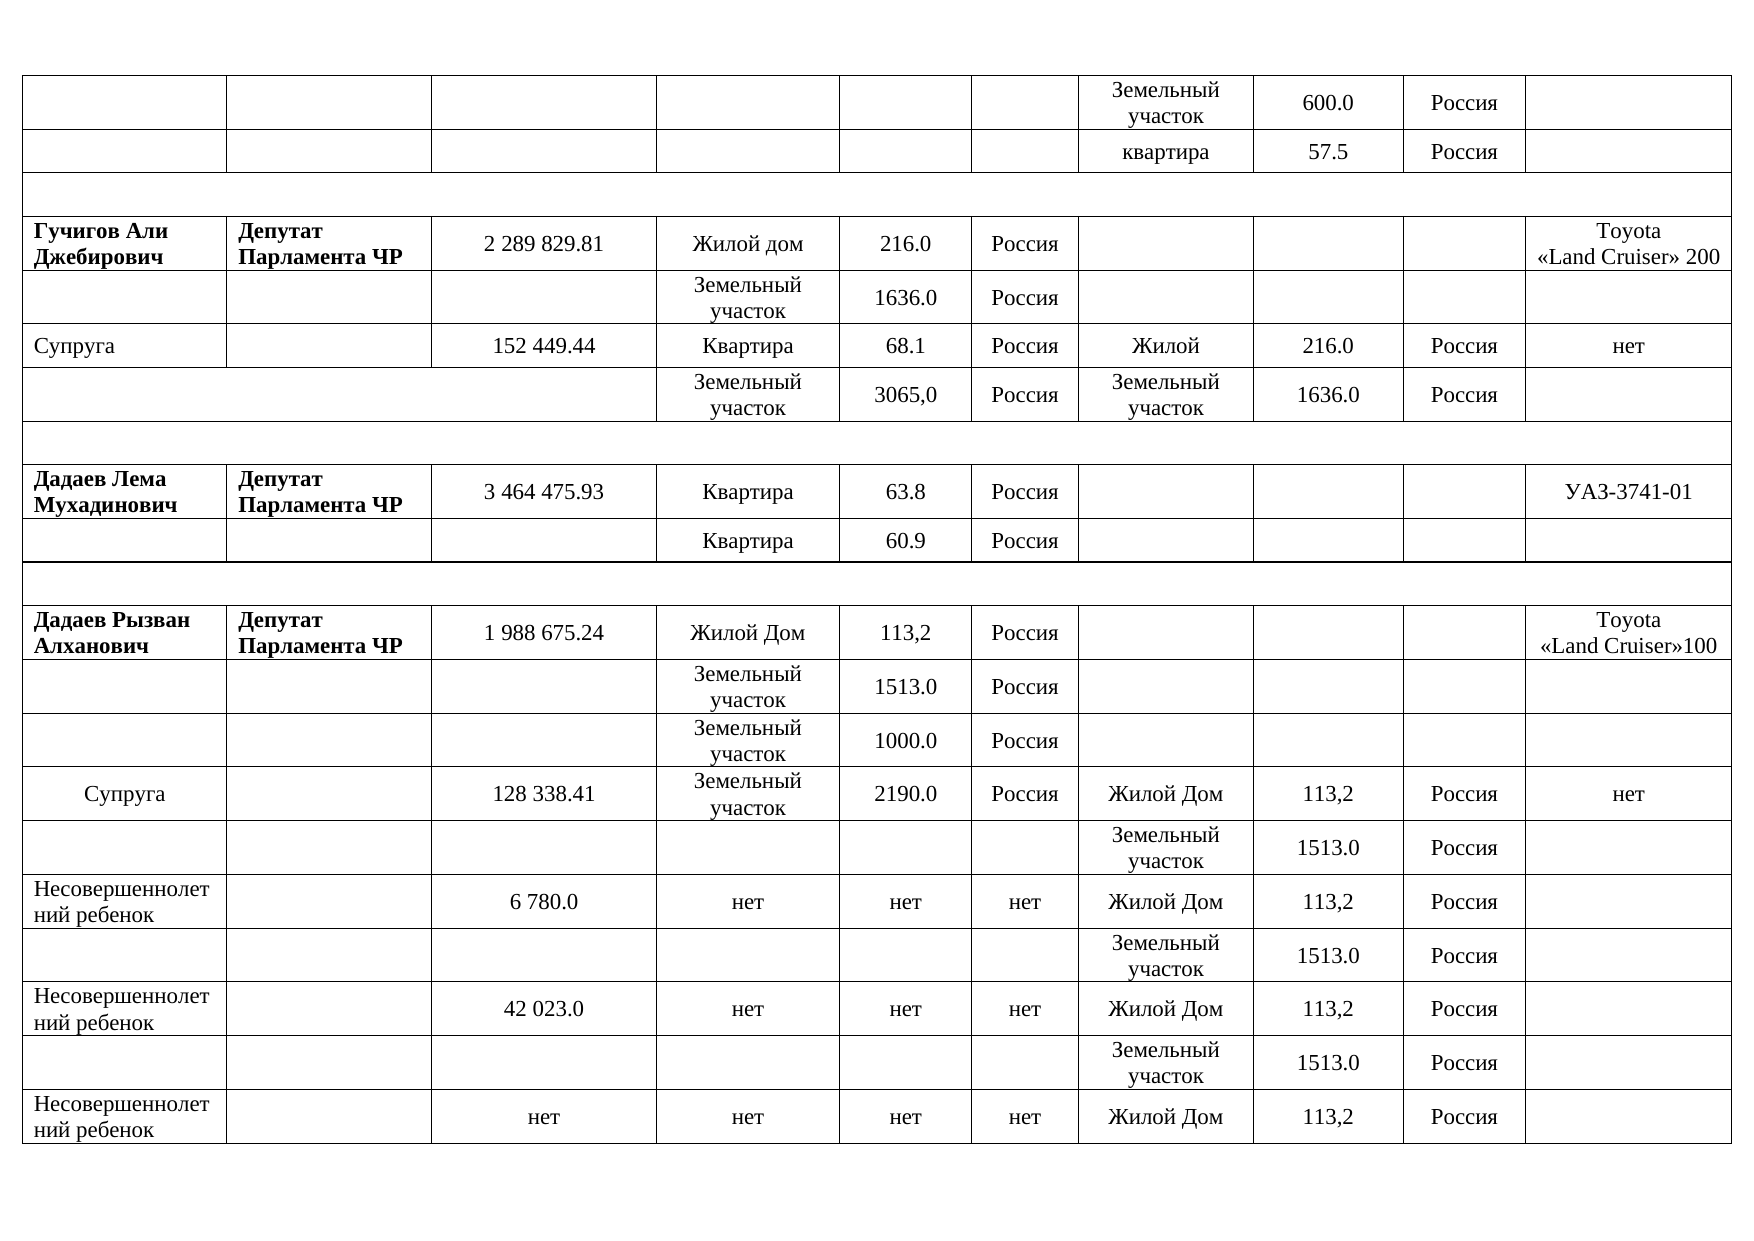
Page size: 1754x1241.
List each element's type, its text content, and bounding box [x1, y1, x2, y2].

table_cell [1079, 714, 1253, 766]
table_cell [1526, 875, 1731, 927]
table_cell Россия [972, 324, 1078, 367]
table_cell [432, 929, 656, 981]
table_cell нет [840, 982, 971, 1035]
table_cell Дадаев Лема Мухадинович [23, 465, 226, 518]
table_cell Супруга [23, 324, 226, 367]
table_cell [432, 821, 656, 874]
table_cell [1079, 519, 1253, 561]
table_cell [840, 929, 971, 981]
table_cell [23, 714, 226, 766]
table_cell 216.0 [1254, 324, 1403, 367]
table_cell [657, 130, 839, 172]
table_cell [23, 563, 1731, 605]
table_cell 63.8 [840, 465, 971, 518]
table_cell 2 289 829.81 [432, 217, 656, 269]
table_cell Россия [1404, 324, 1525, 367]
table_cell [432, 1036, 656, 1089]
table_cell Toyota «Land Cruiser» 200 [1526, 217, 1731, 269]
table_cell нет [1526, 767, 1731, 820]
table_cell Депутат Парламента ЧР [227, 217, 431, 269]
table_cell Жилой Дом [1079, 875, 1253, 927]
table_cell [1526, 1036, 1731, 1089]
table_cell Россия [1404, 1036, 1525, 1089]
table_cell квартира [1079, 130, 1253, 172]
table_cell 1513.0 [1254, 1036, 1403, 1089]
table_cell [23, 821, 226, 874]
table_cell Россия [972, 217, 1078, 269]
table_cell [1079, 271, 1253, 323]
table_cell [1526, 821, 1731, 874]
table_cell [227, 1090, 431, 1142]
table_cell Гучигов Али Джебирович [23, 217, 226, 269]
table_cell Россия [1404, 767, 1525, 820]
table_cell [1404, 519, 1525, 561]
table_cell УАЗ-3741-01 [1526, 465, 1731, 518]
table_cell [227, 982, 431, 1035]
table_cell 1513.0 [1254, 929, 1403, 981]
table_cell нет [657, 875, 839, 927]
table_cell [657, 1036, 839, 1089]
table_cell [1404, 271, 1525, 323]
table_cell [1254, 465, 1403, 518]
table_cell [227, 271, 431, 323]
table_cell [227, 660, 431, 712]
table_cell Квартира [657, 465, 839, 518]
table_cell Россия [1404, 1090, 1525, 1142]
table_cell Супруга [23, 767, 226, 820]
table_cell Жилой Дом [1079, 982, 1253, 1035]
table_cell [432, 714, 656, 766]
table_cell 113,2 [840, 606, 971, 659]
table_cell 113,2 [1254, 1090, 1403, 1142]
table_cell [1079, 465, 1253, 518]
table_cell Россия [972, 606, 1078, 659]
table_cell [432, 76, 656, 129]
table_cell [23, 130, 226, 172]
table_cell 1 988 675.24 [432, 606, 656, 659]
table_cell [1254, 606, 1403, 659]
table_cell 1513.0 [840, 660, 971, 712]
table_cell 128 338.41 [432, 767, 656, 820]
table_cell 113,2 [1254, 767, 1403, 820]
table_cell [23, 519, 226, 561]
table_cell [657, 821, 839, 874]
table_cell 42 023.0 [432, 982, 656, 1035]
table_cell [227, 767, 431, 820]
table_cell [657, 929, 839, 981]
table_cell [227, 821, 431, 874]
table_cell [23, 76, 226, 129]
table_cell [23, 929, 226, 981]
table_cell Россия [1404, 821, 1525, 874]
table_cell [227, 1036, 431, 1089]
table_cell [1254, 217, 1403, 269]
table_cell 60.9 [840, 519, 971, 561]
table_cell Россия [1404, 982, 1525, 1035]
table_cell Земельный участок [657, 767, 839, 820]
table_cell [1404, 217, 1525, 269]
table_cell Земельный участок [657, 660, 839, 712]
table_cell Россия [1404, 130, 1525, 172]
table_cell [23, 368, 656, 421]
table_cell [23, 173, 1731, 216]
table_cell [1526, 76, 1731, 129]
table_cell нет [1526, 324, 1731, 367]
table_cell 1636.0 [1254, 368, 1403, 421]
table_cell Россия [1404, 929, 1525, 981]
table_cell [23, 422, 1731, 464]
table_cell [1254, 660, 1403, 712]
table_cell [972, 130, 1078, 172]
table_cell 1513.0 [1254, 821, 1403, 874]
table_cell Земельный участок [1079, 929, 1253, 981]
table_cell [972, 929, 1078, 981]
table_cell 68.1 [840, 324, 971, 367]
table_cell [840, 821, 971, 874]
table_cell Россия [972, 767, 1078, 820]
table_cell 2190.0 [840, 767, 971, 820]
table_cell [432, 660, 656, 712]
table_cell [227, 714, 431, 766]
table_cell [1404, 606, 1525, 659]
table_cell Россия [972, 714, 1078, 766]
table_cell 152 449.44 [432, 324, 656, 367]
table_cell нет [972, 1090, 1078, 1142]
table_cell Россия [1404, 875, 1525, 927]
table_cell Жилой [1079, 324, 1253, 367]
table_cell [227, 130, 431, 172]
table_cell [23, 1036, 226, 1089]
table_cell [840, 76, 971, 129]
table_cell Россия [972, 465, 1078, 518]
table_cell [1526, 130, 1731, 172]
table_cell нет [840, 1090, 971, 1142]
table_cell Квартира [657, 519, 839, 561]
table_cell Жилой Дом [1079, 767, 1253, 820]
table_cell 1000.0 [840, 714, 971, 766]
table_cell 6 780.0 [432, 875, 656, 927]
table_cell Дадаев Рызван Алханович [23, 606, 226, 659]
table_cell [1526, 929, 1731, 981]
table_cell Жилой Дом [657, 606, 839, 659]
table_cell Жилой дом [657, 217, 839, 269]
table_cell нет [972, 875, 1078, 927]
table_cell Несовершеннолетний ребенок [23, 875, 226, 927]
table_cell 216.0 [840, 217, 971, 269]
table_cell Земельный участок [1079, 821, 1253, 874]
table_cell 1636.0 [840, 271, 971, 323]
table_cell 3065,0 [840, 368, 971, 421]
table_cell Россия [972, 519, 1078, 561]
table_cell Несовершеннолетний ребенок [23, 982, 226, 1035]
table_cell Земельный участок [1079, 368, 1253, 421]
table_cell Земельный участок [657, 271, 839, 323]
table_cell [1254, 271, 1403, 323]
table_cell Депутат Парламента ЧР [227, 465, 431, 518]
table_cell 57.5 [1254, 130, 1403, 172]
table_cell [1079, 606, 1253, 659]
table_cell [1079, 217, 1253, 269]
table_cell Земельный участок [657, 714, 839, 766]
table_cell Россия [972, 271, 1078, 323]
table_cell [432, 519, 656, 561]
table_cell [1079, 660, 1253, 712]
table_cell [23, 660, 226, 712]
table_cell [1526, 660, 1731, 712]
table_cell Россия [1404, 76, 1525, 129]
table_cell Несовершеннолетний ребенок [23, 1090, 226, 1142]
table_cell [432, 271, 656, 323]
table_cell [1526, 714, 1731, 766]
table_cell [1526, 1090, 1731, 1142]
table_cell Земельный участок [657, 368, 839, 421]
table_cell [227, 929, 431, 981]
table_cell Россия [972, 660, 1078, 712]
table_cell [227, 76, 431, 129]
table_cell [972, 821, 1078, 874]
table_cell [227, 519, 431, 561]
table_cell нет [840, 875, 971, 927]
table_cell [227, 324, 431, 367]
table_cell [1254, 714, 1403, 766]
table_cell [1526, 519, 1731, 561]
table_cell нет [657, 1090, 839, 1142]
table_cell Депутат Парламента ЧР [227, 606, 431, 659]
table_cell 3 464 475.93 [432, 465, 656, 518]
table_cell [840, 130, 971, 172]
table_cell [1404, 465, 1525, 518]
table_cell Земельный участок [1079, 76, 1253, 129]
table_cell нет [432, 1090, 656, 1142]
table_cell Квартира [657, 324, 839, 367]
table_cell Земельный участок [1079, 1036, 1253, 1089]
table_cell [1526, 368, 1731, 421]
table_cell [432, 130, 656, 172]
table_cell [227, 875, 431, 927]
table_cell Россия [1404, 368, 1525, 421]
table_cell 113,2 [1254, 875, 1403, 927]
table_cell [1254, 519, 1403, 561]
table_cell [972, 76, 1078, 129]
table_cell [972, 1036, 1078, 1089]
table_cell Жилой Дом [1079, 1090, 1253, 1142]
table_cell [23, 271, 226, 323]
table_cell [1404, 714, 1525, 766]
table_cell 113,2 [1254, 982, 1403, 1035]
table_cell [657, 76, 839, 129]
table_cell нет [657, 982, 839, 1035]
table_cell нет [972, 982, 1078, 1035]
table_cell [1404, 660, 1525, 712]
table_cell 600.0 [1254, 76, 1403, 129]
table_cell [1526, 982, 1731, 1035]
table_cell Россия [972, 368, 1078, 421]
table_cell Toyota «Land Cruiser»100 [1526, 606, 1731, 659]
table_cell [840, 1036, 971, 1089]
table_cell [1526, 271, 1731, 323]
